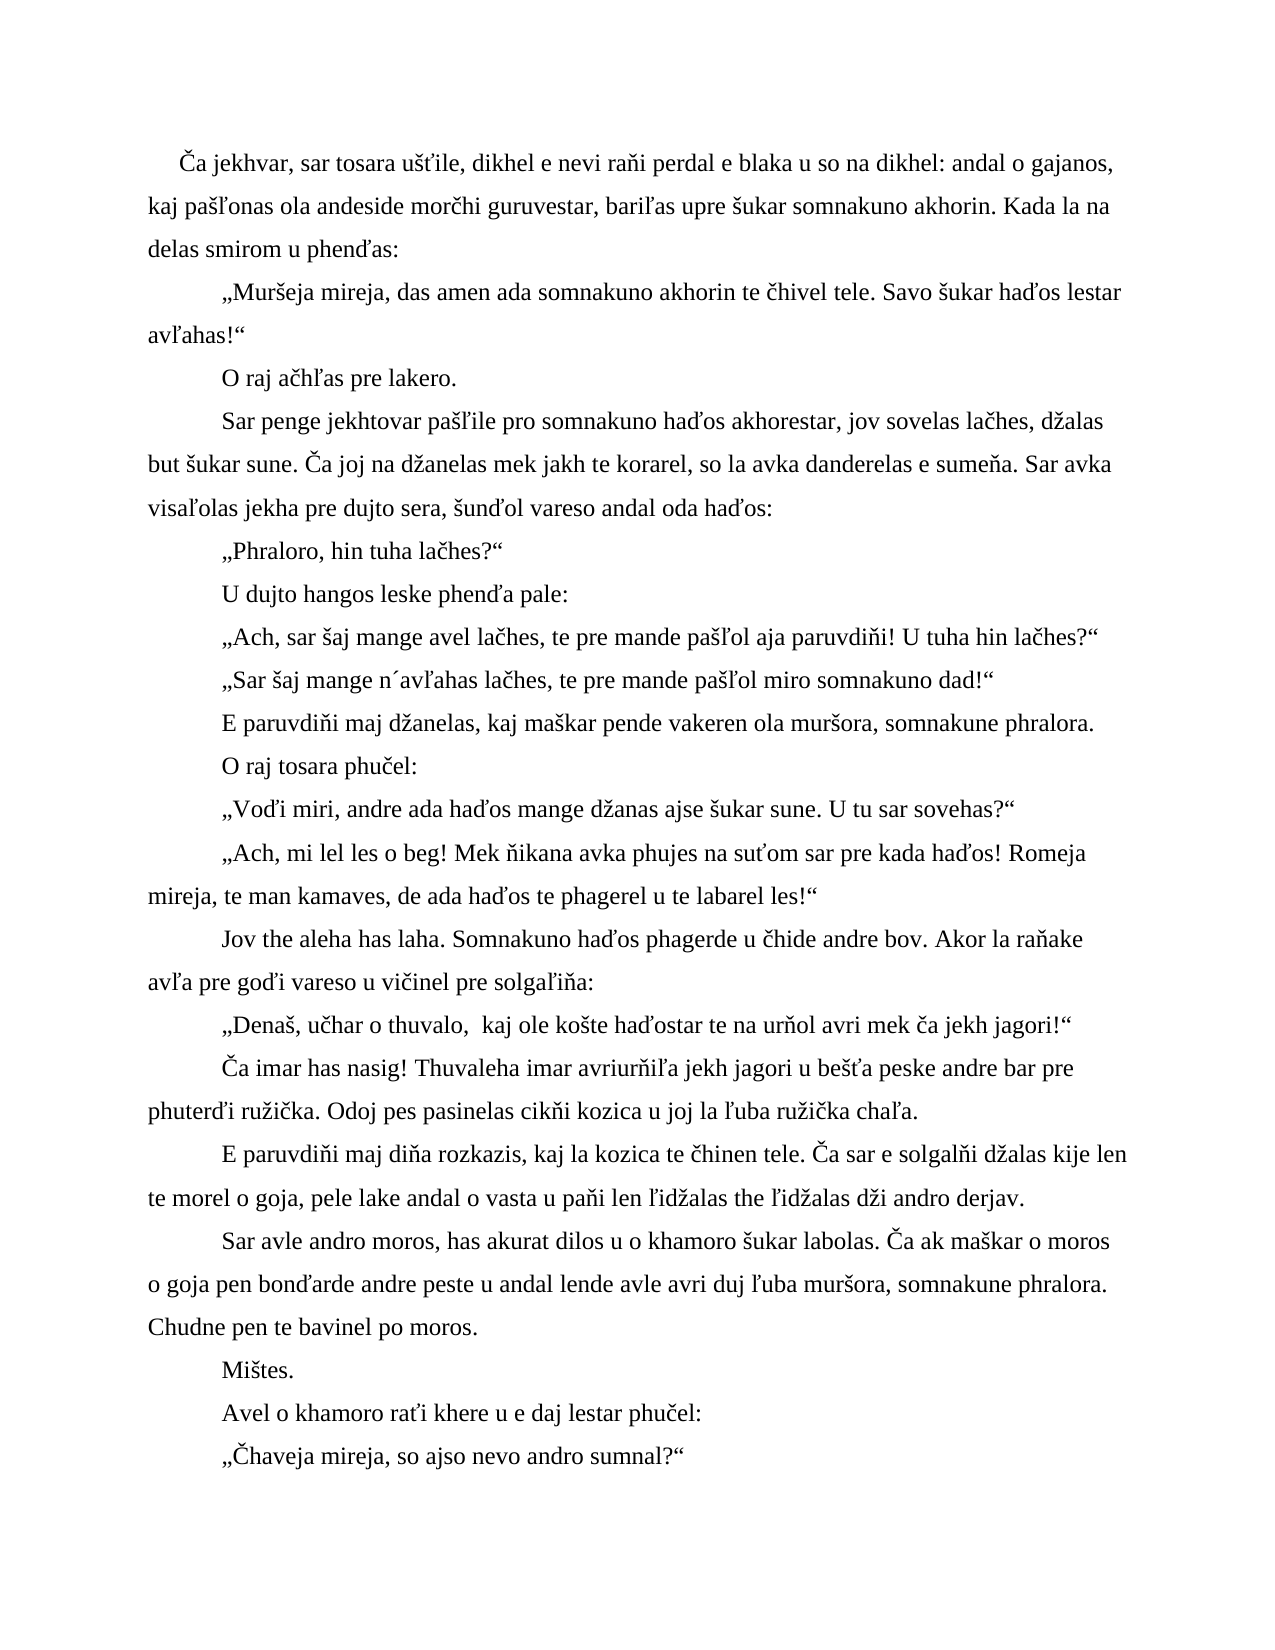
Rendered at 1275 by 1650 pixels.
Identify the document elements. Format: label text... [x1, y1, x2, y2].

text Ča jekhvar, sar tosara ušťile, dikhel e nevi raňi perdal e blaka u so na dikhel: andal o gajanos, kaj pašľonas ola andeside morčhi guruvestar, bariľas upre šukar somnakuno akhorin. Kada la na delas smirom u phenďas: [148, 148, 1127, 263]
text O raj ačhľas pre lakero. [148, 363, 1127, 392]
text „Ach, sar šaj mange avel lačhes, te pre mande pašľol aja paruvdiňi! U tuha hin lačhes?“ [148, 622, 1127, 651]
text E paruvdiňi maj džanelas, kaj maškar pende vakeren ola muršora, somnakune phralora. [148, 708, 1127, 737]
text „Sar šaj mange n´avľahas lačhes, te pre mande pašľol miro somnakuno dad!“ [148, 665, 1127, 694]
text Avel o khamoro raťi khere u e daj lestar phučel: [148, 1398, 1127, 1427]
text „Muršeja mireja, das amen ada somnakuno akhorin te čhivel tele. Savo šukar haďos lestar avľahas!“ [148, 277, 1127, 349]
text O raj tosara phučel: [148, 751, 1127, 780]
text „Denaš, učhar o thuvalo, kaj ole košte haďostar te na urňol avri mek ča jekh jagori!“ [148, 1010, 1127, 1039]
text „Ach, mi lel les o beg! Mek ňikana avka phujes na suťom sar pre kada haďos! Romeja mireja, te man kamaves, de ada haďos te phagerel u te labarel les!“ [148, 838, 1127, 909]
text „Čhaveja mireja, so ajso nevo andro sumnal?“ [148, 1441, 1127, 1470]
text Mištes. [148, 1355, 1127, 1384]
text Sar avle andro moros, has akurat dilos u o khamoro šukar labolas. Ča ak maškar o moros o goja pen bonďarde andre peste u andal lende avle avri duj ľuba muršora, somnakune phralora. Chudne pen te bavinel po moros. [148, 1226, 1127, 1341]
text E paruvdiňi maj diňa rozkazis, kaj la kozica te čhinen tele. Ča sar e solgalňi džalas kije len te morel o goja, pele lake andal o vasta u paňi len ľidžalas the ľidžalas dži andro derjav. [148, 1139, 1127, 1211]
text Jov the aleha has laha. Somnakuno haďos phagerde u čhide andre bov. Akor la raňake avľa pre goďi vareso u vičinel pre solgaľiňa: [148, 924, 1127, 996]
text Sar penge jekhtovar pašľile pro somnakuno haďos akhorestar, jov sovelas lačhes, džalas but šukar sune. Ča joj na džanelas mek jakh te korarel, so la avka danderelas e sumeňa. Sar avka visaľolas jekha pre dujto sera, šunďol vareso andal oda haďos: [148, 406, 1127, 521]
text Ča imar has nasig! Thuvaleha imar avriurňiľa jekh jagori u bešťa peske andre bar pre phuterďi ružička. Odoj pes pasinelas cikňi kozica u joj la ľuba ružička chaľa. [148, 1053, 1127, 1125]
text „Phraloro, hin tuha lačhes?“ [148, 536, 1127, 564]
text U dujto hangos leske phenďa pale: [148, 579, 1127, 608]
text „Voďi miri, andre ada haďos mange džanas ajse šukar sune. U tu sar sovehas?“ [148, 794, 1127, 823]
